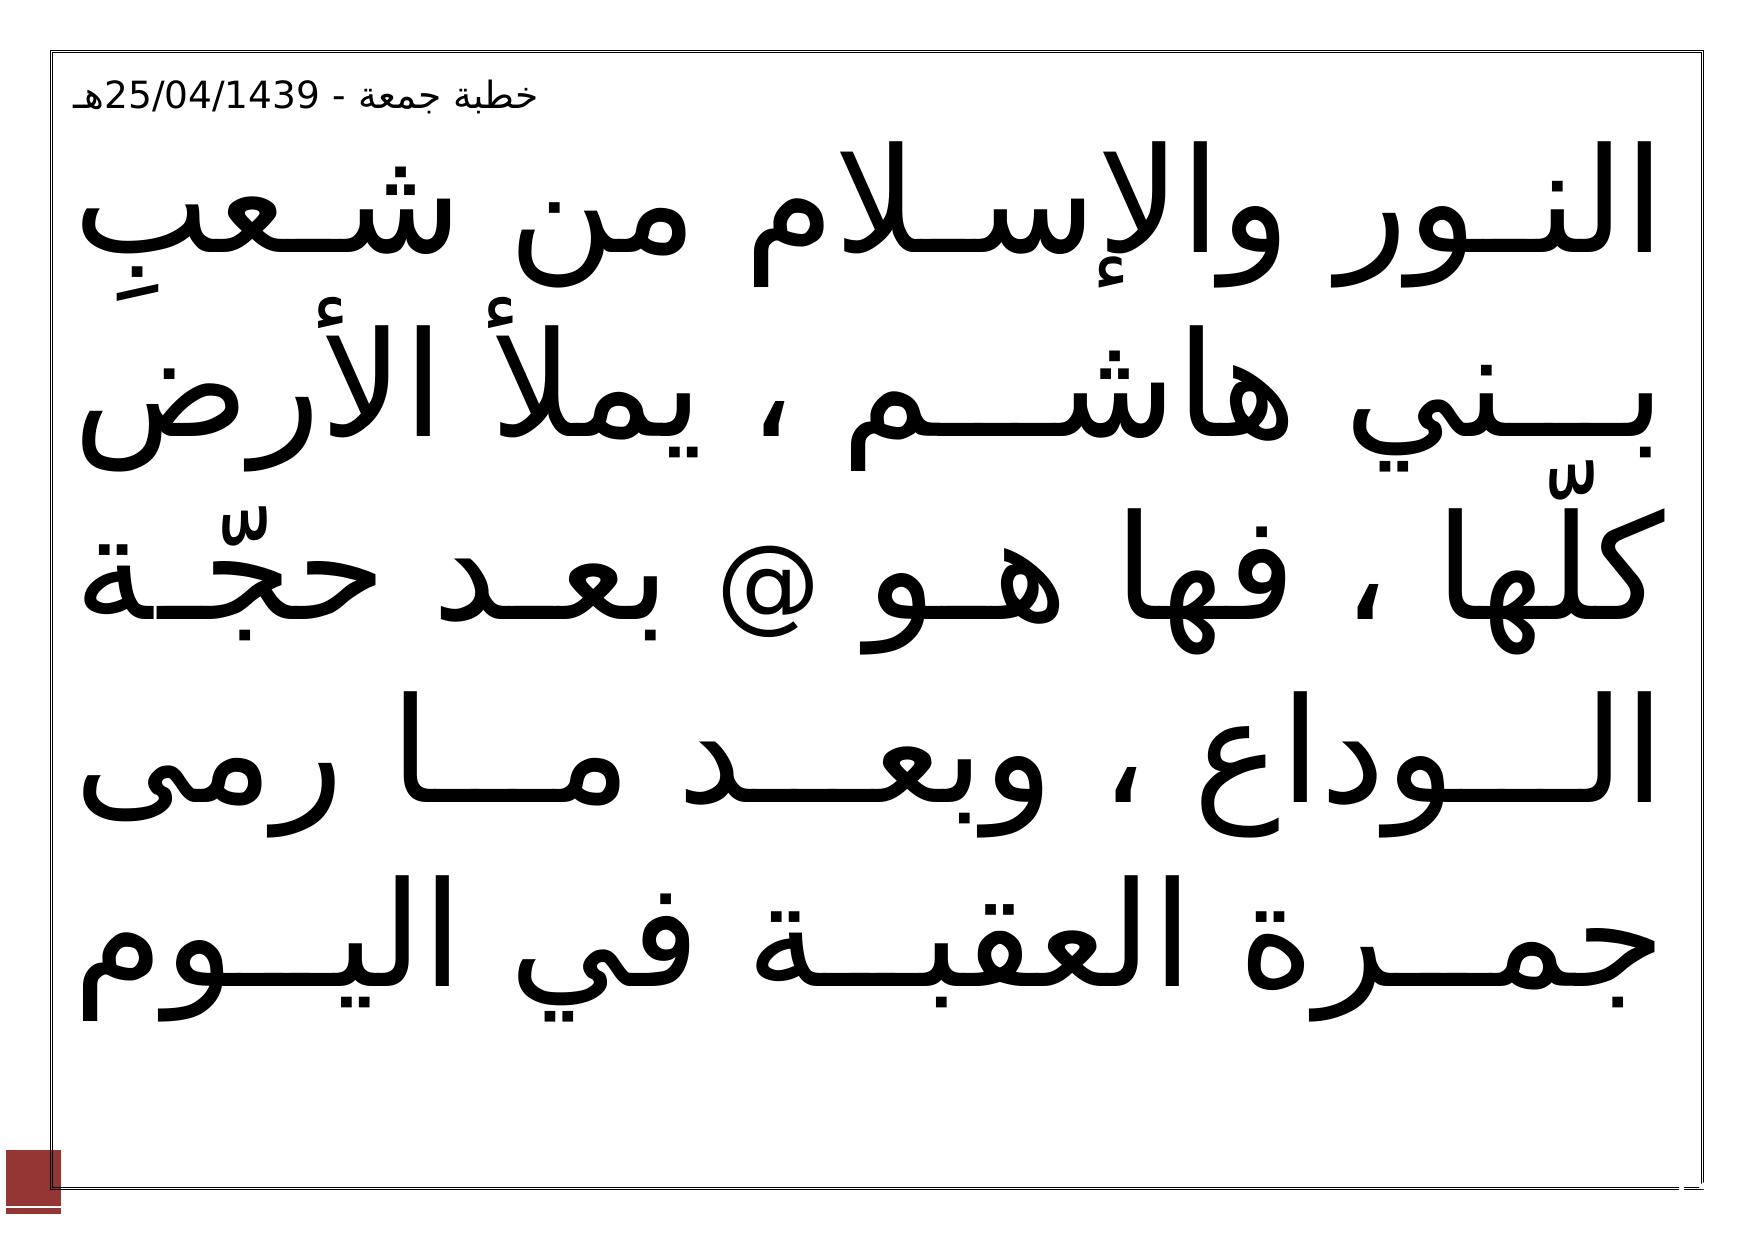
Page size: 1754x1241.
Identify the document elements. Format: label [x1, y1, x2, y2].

text [74, 117, 1665, 1021]
